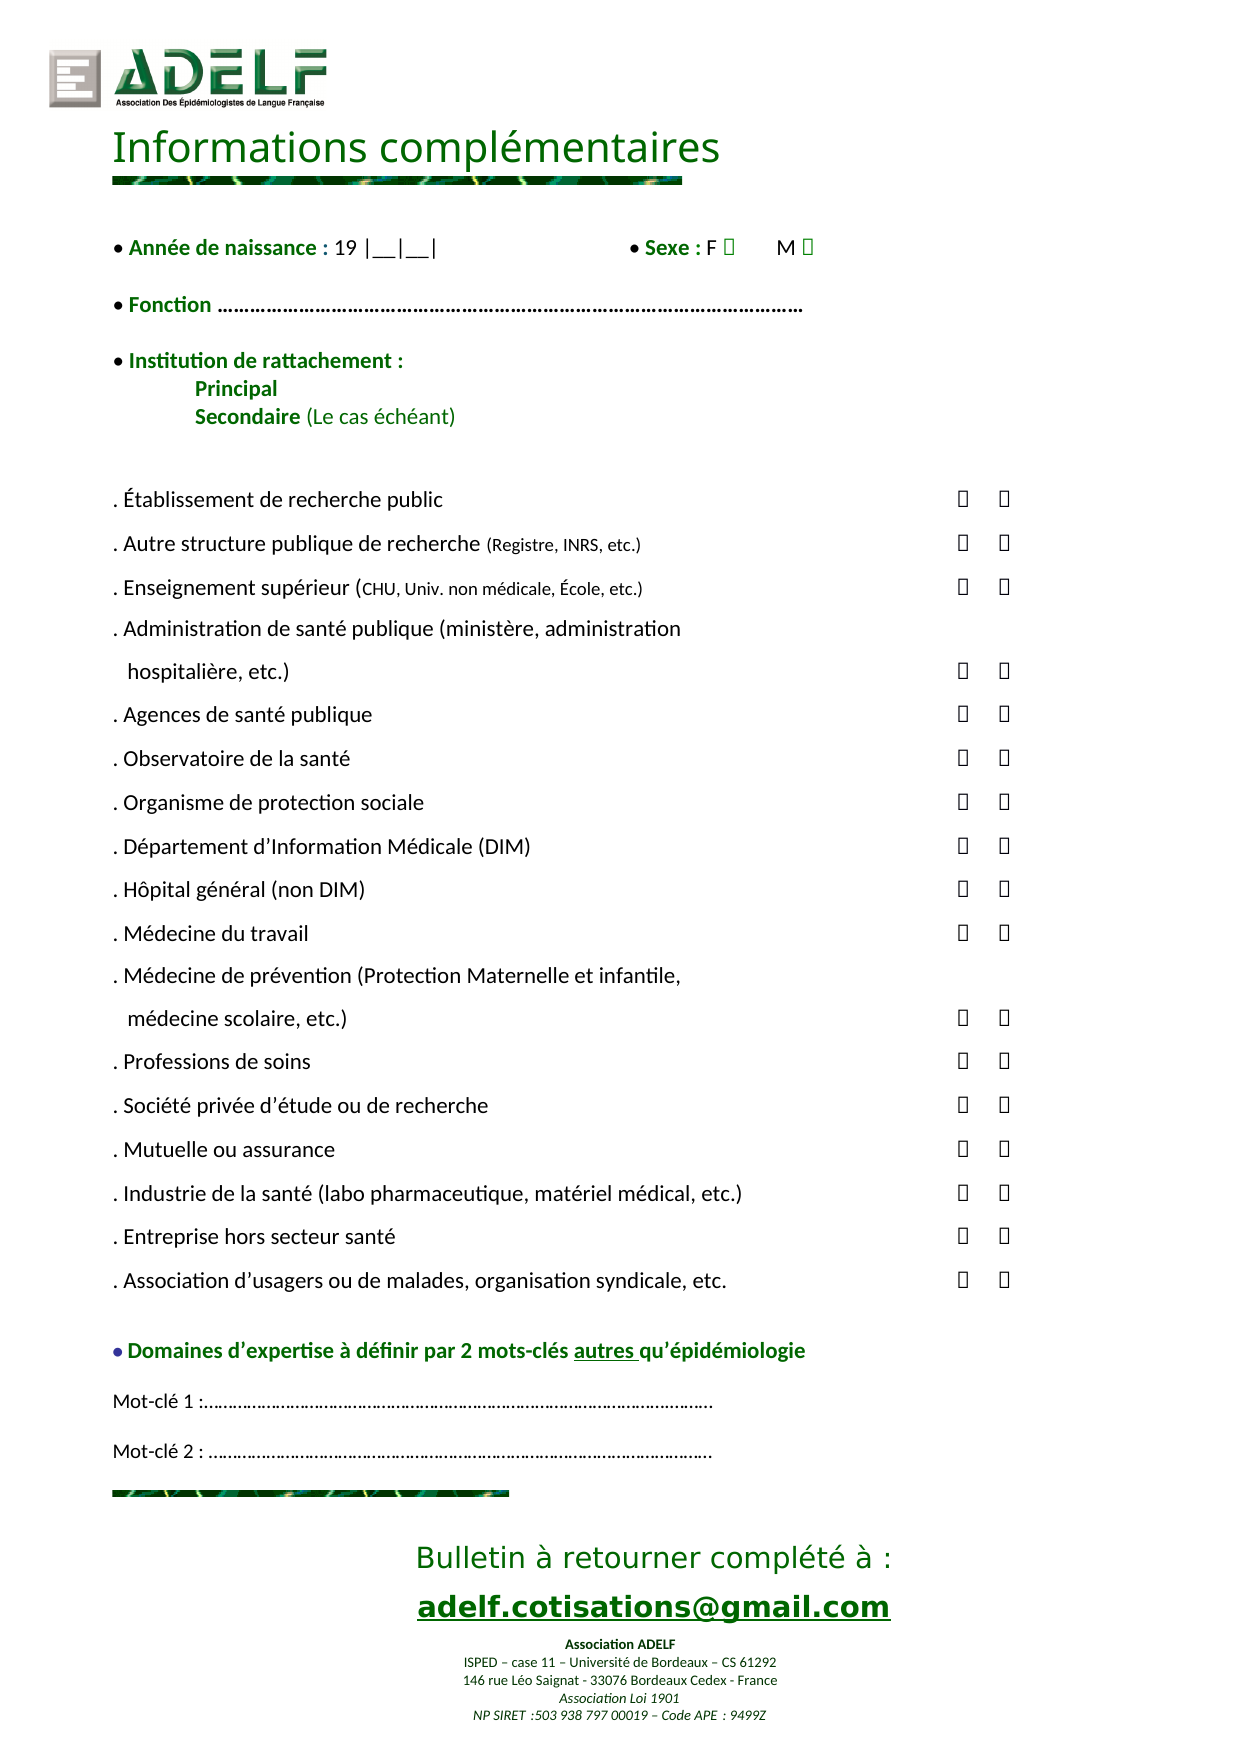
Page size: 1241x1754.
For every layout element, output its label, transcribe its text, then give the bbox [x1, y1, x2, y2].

text • Institution de rattachement : [112, 346, 1128, 374]
text • Domaines d’expertise à définir par 2 mots-clés autres qu’épidémiologie [112, 1336, 1128, 1364]
text . Établissement de recherche public   [112, 483, 1128, 514]
text . Département d’Information Médicale (DIM)   [112, 830, 1128, 861]
text . Professions de soins   [112, 1045, 1128, 1076]
text . Enseignement supérieur (CHU, Univ. non médicale, École, etc.)   [112, 570, 1128, 602]
text . Entreprise hors secteur santé   [112, 1220, 1128, 1251]
text Bulletin à retourner complété à : [112, 1542, 1195, 1576]
text . Autre structure publique de recherche (Registre, INRS, etc.)   [112, 527, 1128, 558]
text adelf.cotisations@gmail.com [112, 1590, 1195, 1624]
text • Fonction ……………………………………………………………………………………………… [112, 290, 1128, 318]
text • Année de naissance : 19 |__|__| • Sexe : F  M  [112, 231, 1128, 262]
text Mot-clé 2 : …………………………………………………………………………………………… [112, 1439, 1196, 1464]
text . Industrie de la santé (labo pharmaceutique, matériel médical, etc.)   [112, 1176, 1128, 1208]
text . Hôpital général (non DIM)   [112, 873, 1128, 905]
picture [49, 39, 327, 111]
text . Organisme de protection sociale   [112, 786, 1128, 817]
text . Médecine du travail   [112, 917, 1128, 948]
text . Association d’usagers ou de malades, organisation syndicale, etc.   [112, 1264, 1128, 1295]
text Mot-clé 1 :…………………………………………………………………………………….……… [112, 1389, 1128, 1414]
text . Médecine de prévention (Protection Maternelle et infantile, [112, 961, 1128, 989]
text . Agences de santé publique   [112, 698, 1128, 730]
text Informations complémentaires [112, 118, 1128, 174]
text . Mutuelle ou assurance   [112, 1133, 1128, 1164]
picture [112, 1488, 510, 1500]
text Secondaire (Le cas échéant) [112, 402, 1128, 430]
text . Société privée d’étude ou de recherche   [112, 1089, 1128, 1120]
text . Observatoire de la santé   [112, 742, 1128, 773]
text . Administration de santé publique (ministère, administration [112, 614, 1128, 642]
text hospitalière, etc.)   [112, 655, 1128, 686]
text Principal [112, 374, 1128, 402]
picture [112, 174, 683, 188]
text médecine scolaire, etc.)   [112, 1001, 1128, 1033]
